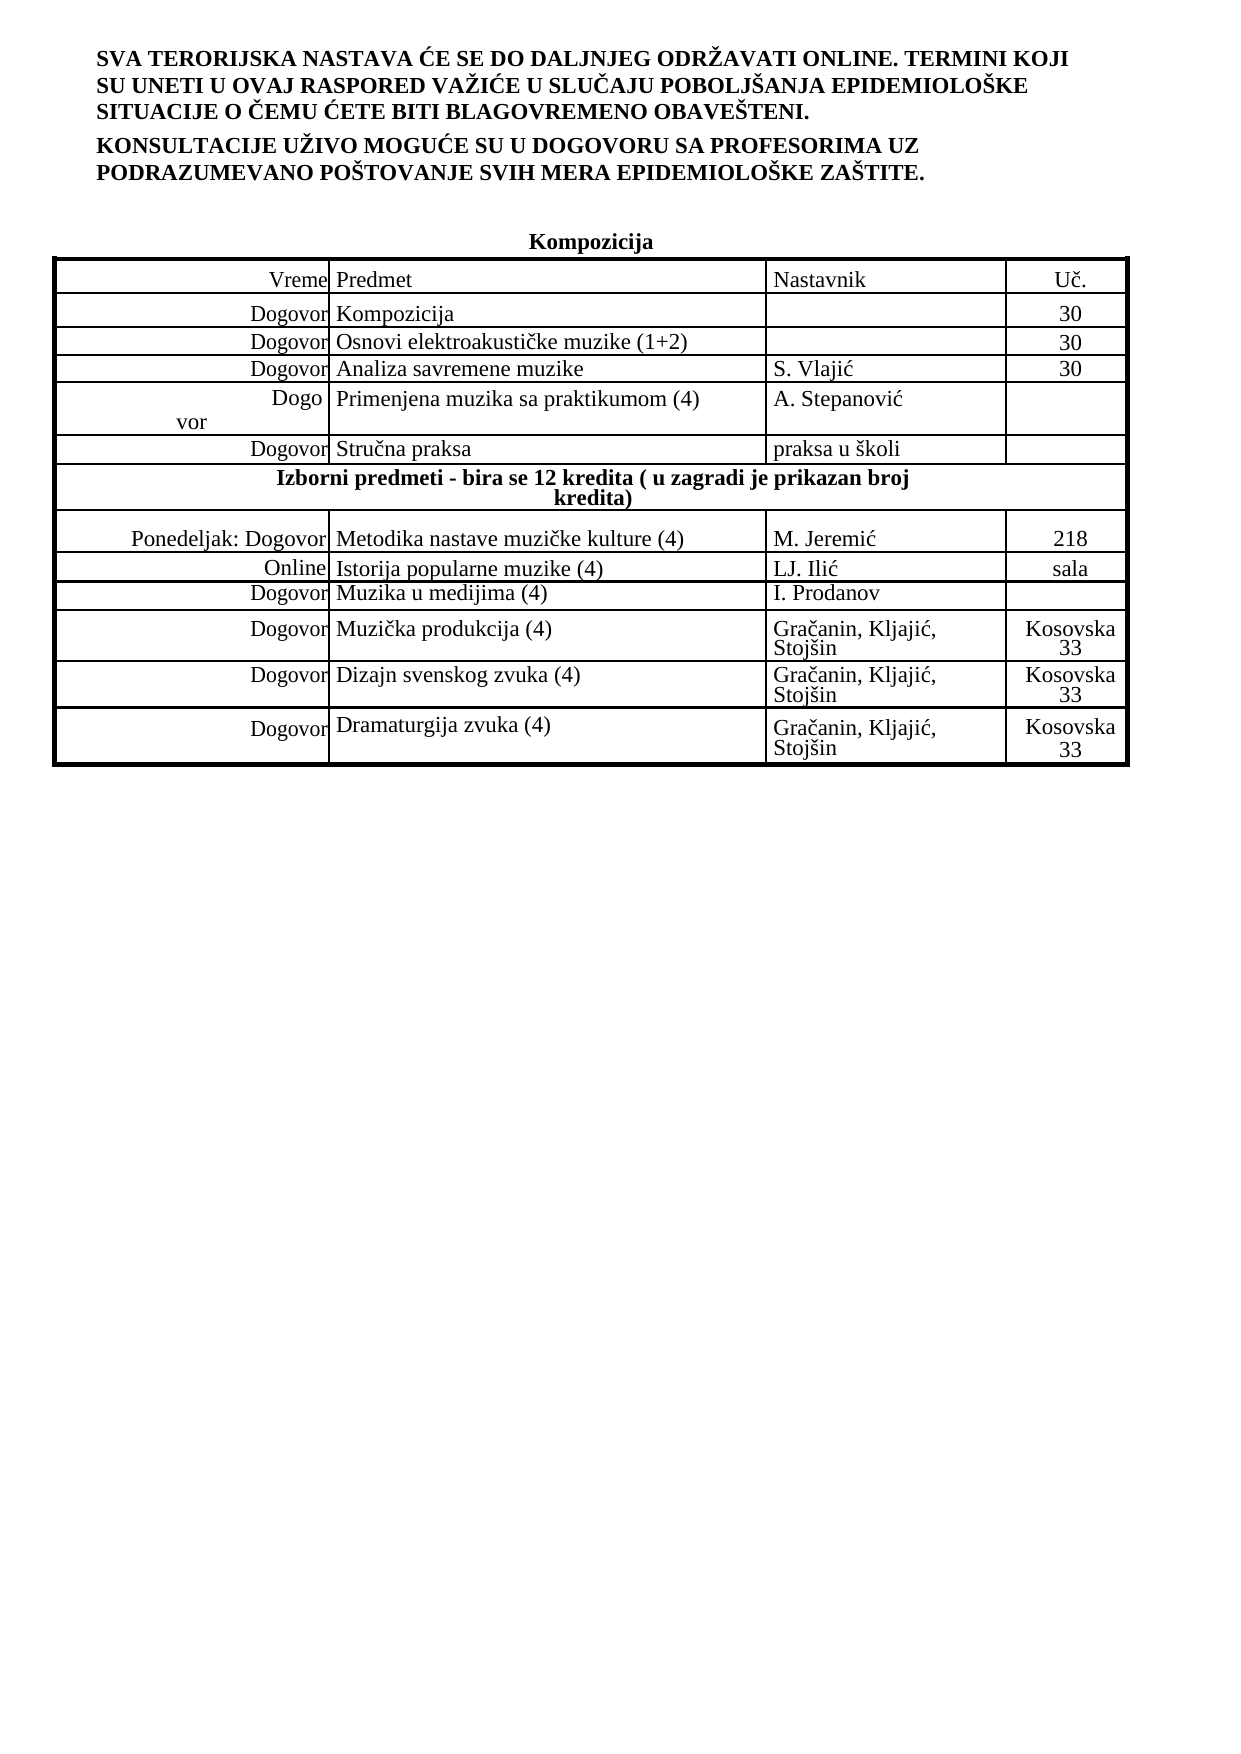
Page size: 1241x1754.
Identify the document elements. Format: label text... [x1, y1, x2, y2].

table_cell Izborni predmeti - bira se 12 kredita ( u zagradi je prikazan broj kredita) [57, 465, 1125, 509]
table_cell Kompozicija [330, 294, 765, 326]
table_cell Online [57, 553, 328, 580]
table_cell [1007, 436, 1125, 463]
table_cell S. Vlajić [767, 356, 1005, 381]
table_cell M. Jeremić [767, 511, 1005, 551]
text KONSULTACIJE UŽIVO MOGUĆE SU U DOGOVORU SA PROFESORIMA UZ PODRAZUMEVANO POŠTOVANJE SVIH MERA EPIDEMIOLOŠKE ZAŠTITE. [96, 133, 1086, 185]
table_cell Dogovor [57, 583, 328, 609]
table_cell sala [1007, 553, 1125, 580]
table_cell Dizajn svenskog zvuka (4) [330, 662, 765, 706]
table_cell Metodika nastave muzičke kulture (4) [330, 511, 765, 551]
table_cell Analiza savremene muzike [330, 356, 765, 381]
table_cell Osnovi elektroakustičke muzike (1+2) [330, 328, 765, 354]
text SVA TERORIJSKA NASTAVA ĆE SE DO DALJNJEG ODRŽAVATI ONLINE. TERMINI KOJI SU UNETI U OVAJ RASPORED VAŽIĆE U SLUČAJU POBOLJŠANJA EPIDEMIOLOŠKE SITUACIJE O ČEMU ĆETE BITI BLAGOVREMENO OBAVEŠTENI. [96, 46, 1086, 124]
table_cell Primenjena muzika sa praktikumom (4) [330, 383, 765, 434]
table_cell Gračanin, Kljajić, Stojšin [767, 709, 1005, 762]
table_cell Dogovor [57, 383, 328, 434]
table_cell Muzika u medijima (4) [330, 583, 765, 609]
text Kompozicija [96, 228, 1086, 254]
table_header Predmet [330, 261, 765, 292]
table_cell A. Stepanović [767, 383, 1005, 434]
table_cell LJ. Ilić [767, 553, 1005, 580]
table_cell Dogovor [57, 611, 328, 660]
table_cell Kosovska 33 [1007, 611, 1125, 660]
table_cell 218 [1007, 511, 1125, 551]
table_cell I. Prodanov [767, 583, 1005, 609]
table_header Nastavnik [767, 261, 1005, 292]
table_cell Gračanin, Kljajić, Stojšin [767, 662, 1005, 706]
table_cell [767, 294, 1005, 326]
table_header Vreme [57, 261, 328, 292]
table_header Uč. [1007, 261, 1125, 292]
table_cell Dogovor [57, 436, 328, 463]
table_cell Istorija popularne muzike (4) [330, 553, 765, 580]
table_cell 30 [1007, 294, 1125, 326]
table_cell [1007, 383, 1125, 434]
table_cell Kosovska 33 [1007, 662, 1125, 706]
table_cell Dramaturgija zvuka (4) [330, 709, 765, 762]
table_cell Dogovor [57, 356, 328, 381]
table_cell 30 [1007, 356, 1125, 381]
table_cell Gračanin, Kljajić, Stojšin [767, 611, 1005, 660]
table_cell [767, 328, 1005, 354]
table_cell [1007, 583, 1125, 609]
table_cell Dogovor [57, 328, 328, 354]
table_cell praksa u školi [767, 436, 1005, 463]
table_cell Dogovor [57, 709, 328, 762]
table_cell Dogovor [57, 294, 328, 326]
table_cell Dogovor [57, 662, 328, 706]
table_cell Muzička produkcija (4) [330, 611, 765, 660]
table_cell Ponedeljak: Dogovor [57, 511, 328, 551]
table_cell Kosovska 33 [1007, 709, 1125, 762]
table_cell 30 [1007, 328, 1125, 354]
table_cell Stručna praksa [330, 436, 765, 463]
